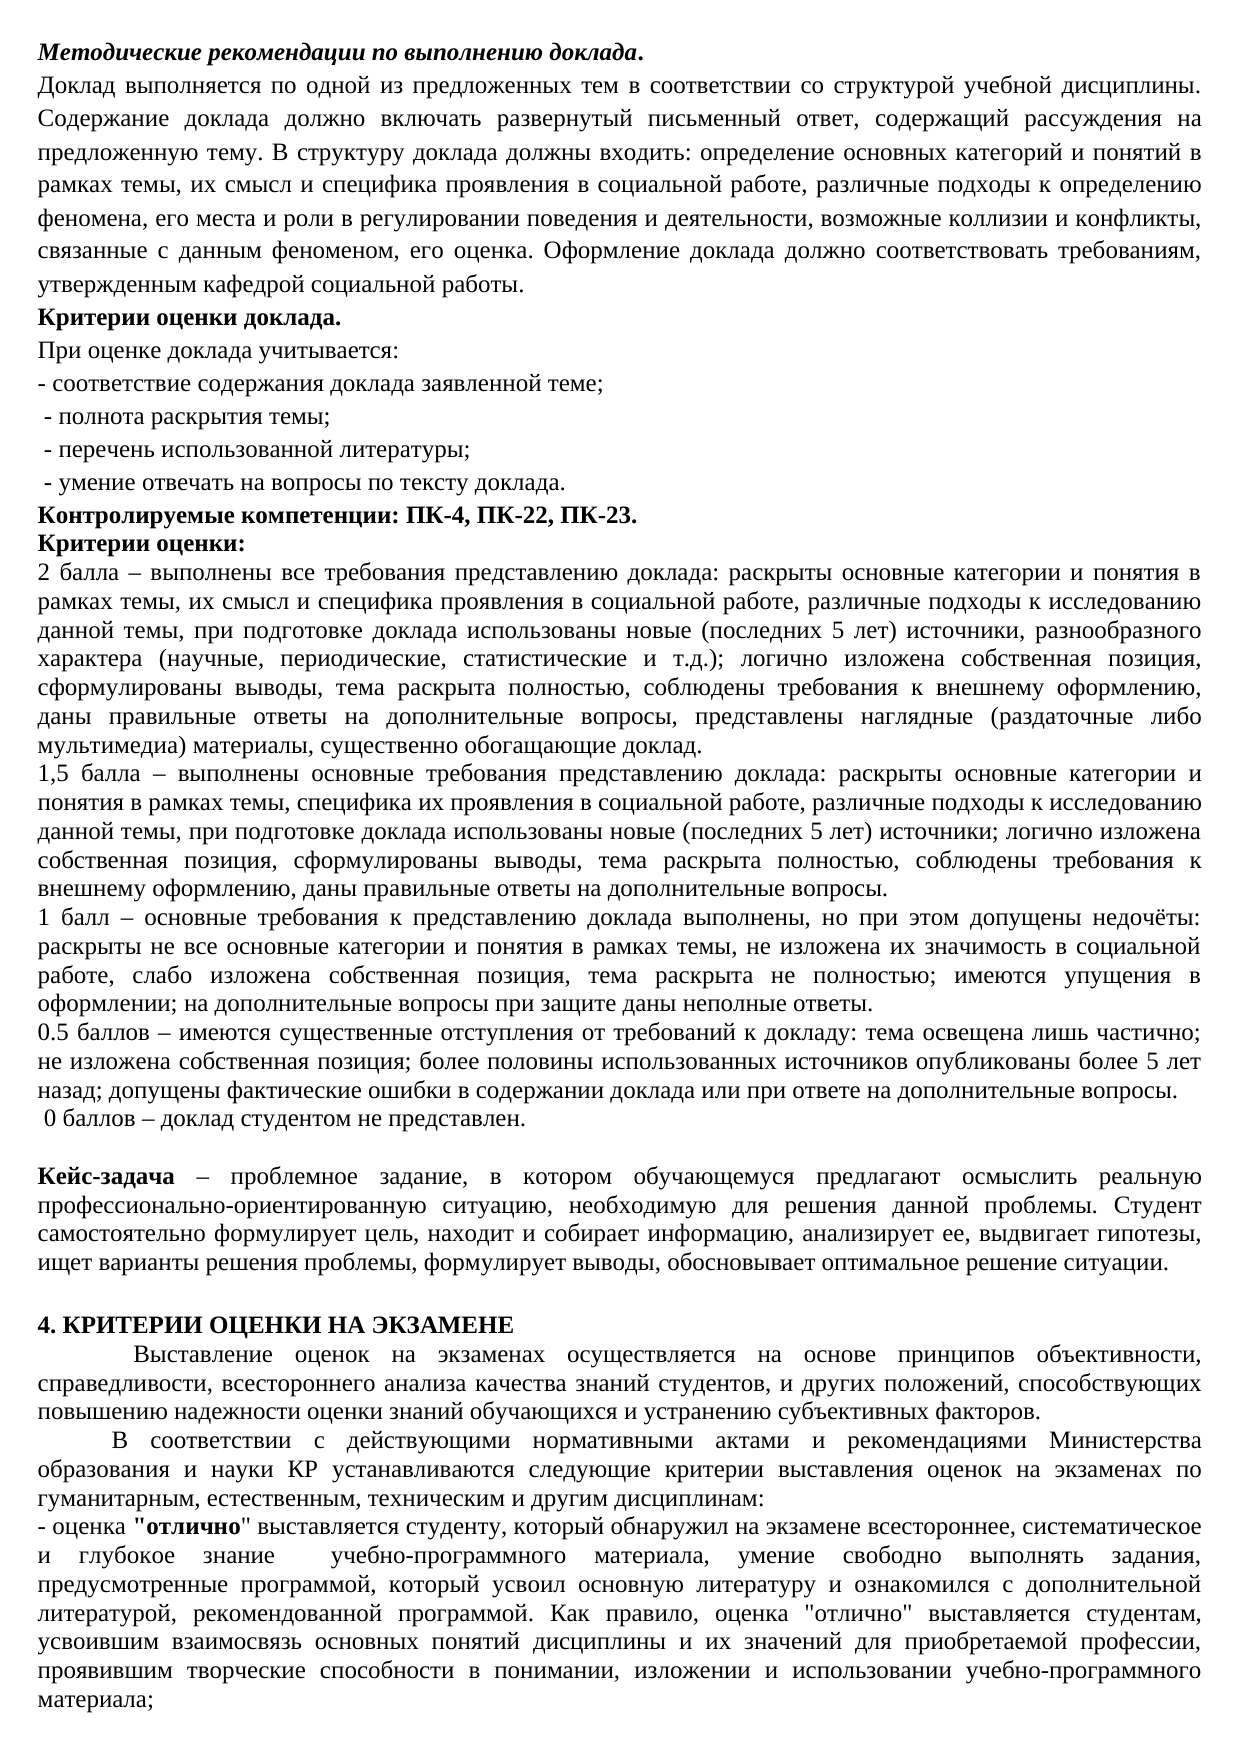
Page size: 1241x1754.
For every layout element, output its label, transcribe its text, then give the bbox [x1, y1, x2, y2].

text Доклад выполняется по одной из предложенных тем в соответствии со структурой учебной дисциплины. Содержание доклада должно включать развернутый письменный ответ, содержащий рассуждения на предложенную тему. В структуру доклада должны входить: определение основных категорий и понятий в рамках темы, их смысл и специфика проявления в социальной работе, различные подходы к определению феномена, его места и роли в регулировании поведения и деятельности, возможные коллизии и конфликты, связанные с данным феноменом, его оценка. Оформление доклада должно соответствовать требованиям, утвержденным кафедрой социальной работы. [37, 71, 1203, 297]
text 4. КРИТЕРИИ ОЦЕНКИ НА ЭКЗАМЕНЕ [37, 1310, 1203, 1339]
text 0 баллов – доклад студентом не представлен. [37, 1103, 1203, 1132]
text Критерии оценки: [37, 528, 1203, 557]
text - перечень использованной литературы; [37, 434, 1203, 462]
text 1 балл – основные требования к представлению доклада выполнены, но при этом допущены недочёты: раскрыты не все основные категории и понятия в рамках темы, не изложена их значимость в социальной работе, слабо изложена собственная позиция, тема раскрыта не полностью; имеются упущения в оформлении; на дополнительные вопросы при защите даны неполные ответы. [37, 902, 1203, 1017]
text Критерии оценки доклада. [37, 302, 1203, 330]
text 1,5 балла – выполнены основные требования представлению доклада: раскрыты основные категории и понятия в рамках темы, специфика их проявления в социальной работе, различные подходы к исследованию данной темы, при подготовке доклада использованы новые (последних 5 лет) источники; логично изложена собственная позиция, сформулированы выводы, тема раскрыта полностью, соблюдены требования к внешнему оформлению, даны правильные ответы на дополнительные вопросы. [37, 758, 1203, 902]
text Кейс-задача – проблемное задание, в котором обучающемуся предлагают осмыслить реальную профессионально-ориентированную ситуацию, необходимую для решения данной проблемы. Студент самостоятельно формулирует цель, находит и собирает информацию, анализирует ее, выдвигает гипотезы, ищет варианты решения проблемы, формулирует выводы, обосновывает оптимальное решение ситуации. [37, 1161, 1203, 1276]
text Контролируемые компетенции: ПК-4, ПК-22, ПК-23. [37, 500, 1203, 528]
text - соответствие содержания доклада заявленной теме; [37, 368, 1203, 396]
text - умение отвечать на вопросы по тексту доклада. [37, 467, 1203, 496]
text - полнота раскрытия темы; [37, 401, 1203, 429]
text Методические рекомендации по выполнению доклада. [37, 37, 1203, 66]
text Выставление оценок на экзаменах осуществляется на основе принципов объективности, справедливости, всестороннего анализа качества знаний студентов, и других положений, способствующих повышению надежности оценки знаний обучающихся и устранению субъективных факторов. [37, 1339, 1203, 1425]
text В соответствии с действующими нормативными актами и рекомендациями Министерства образования и науки КР устанавливаются следующие критерии выставления оценок на экзаменах по гуманитарным, естественным, техническим и другим дисциплинам: [37, 1425, 1203, 1511]
text - оценка "отлично" выставляется студенту, который обнаружил на экзамене всестороннее, систематическое и глубокое знание учебно-программного материала, умение свободно выполнять задания, предусмотренные программой, который усвоил основную литературу и ознакомился с дополнительной литературой, рекомендованной программой. Как правило, оценка "отлично" выставляется студентам, усвоившим взаимосвязь основных понятий дисциплины и их значений для приобретаемой профессии, проявившим творческие способности в понимании, изложении и использовании учебно-программного материала; [37, 1511, 1203, 1713]
text При оценке доклада учитывается: [37, 335, 1203, 363]
text 0.5 баллов – имеются существенные отступления от требований к докладу: тема освещена лишь частично; не изложена собственная позиция; более половины использованных источников опубликованы более 5 лет назад; допущены фактические ошибки в содержании доклада или при ответе на дополнительные вопросы. [37, 1017, 1203, 1103]
text 2 балла – выполнены все требования представлению доклада: раскрыты основные категории и понятия в рамках темы, их смысл и специфика проявления в социальной работе, различные подходы к исследованию данной темы, при подготовке доклада использованы новые (последних 5 лет) источники, разнообразного характера (научные, периодические, статистические и т.д.); логично изложена собственная позиция, сформулированы выводы, тема раскрыта полностью, соблюдены требования к внешнему оформлению, даны правильные ответы на дополнительные вопросы, представлены наглядные (раздаточные либо мультимедиа) материалы, существенно обогащающие доклад. [37, 557, 1203, 758]
